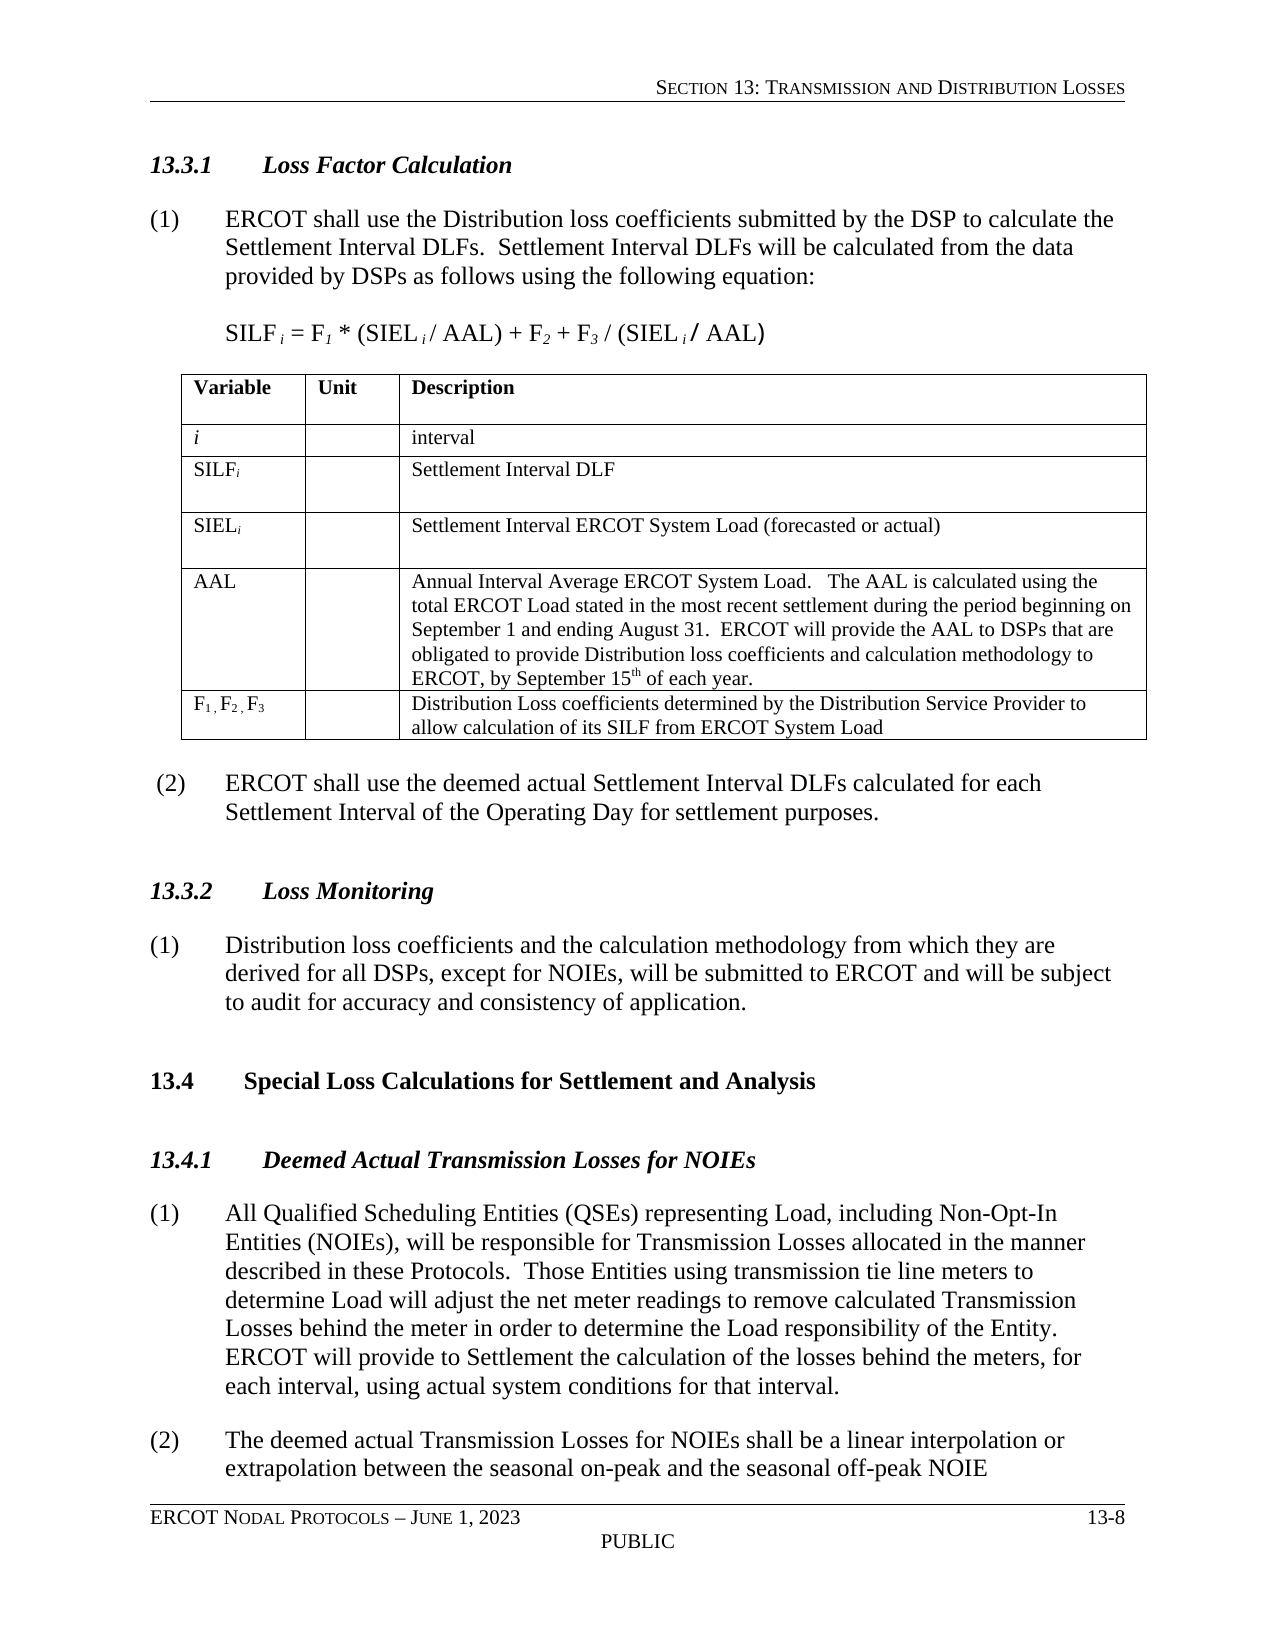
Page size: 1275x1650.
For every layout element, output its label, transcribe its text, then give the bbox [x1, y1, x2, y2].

table_header Description [400, 375, 1146, 424]
text (1) All Qualified Scheduling Entities (QSEs) representing Load, including Non-Opt-In Entities (NOIEs), will be responsible for Transmission Losses allocated in the manner described in these Protocols. Those Entities using transmission tie line meters to determine Load will adjust the net meter readings to remove calculated Transmission Losses behind the meter in order to determine the Load responsibility of the Entity. ERCOT will provide to Settlement the calculation of the losses behind the meters, for each interval, using actual system conditions for that interval. [150, 1198, 1125, 1400]
table_cell F1 , F2 , F3 [182, 691, 305, 739]
text (2) ERCOT shall use the deemed actual Settlement Interval DLFs calculated for each Settlement Interval of the Operating Day for settlement purposes. [150, 768, 1125, 826]
table_cell Annual Interval Average ERCOT System Load. The AAL is calculated using the total ERCOT Load stated in the most recent settlement during the period beginning on September 1 and ending August 31. ERCOT will provide the AAL to DSPs that are obligated to provide Distribution loss coefficients and calculation methodology to ERCOT, by September 15th of each year. [400, 569, 1146, 689]
table_cell SIELi [182, 513, 305, 568]
table_header Variable [182, 375, 305, 424]
table_cell [306, 513, 399, 568]
text 13.4 Special Loss Calculations for Settlement and Analysis [150, 1066, 1125, 1095]
table_cell i [182, 425, 305, 456]
text (1) ERCOT shall use the Distribution loss coefficients submitted by the DSP to calculate the Settlement Interval DLFs. Settlement Interval DLFs will be calculated from the data provided by DSPs as follows using the following equation: [150, 204, 1125, 290]
table_cell [306, 691, 399, 739]
text SILF i = F1 * (SIEL i / AAL) + F2 + F3 / (SIEL i / AAL) [225, 315, 1125, 349]
table_cell AAL [182, 569, 305, 689]
table_cell Settlement Interval ERCOT System Load (forecasted or actual) [400, 513, 1146, 568]
text (1) Distribution loss coefficients and the calculation methodology from which they are derived for all DSPs, except for NOIEs, will be submitted to ERCOT and will be subject to audit for accuracy and consistency of application. [150, 930, 1125, 1016]
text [150, 1425, 1125, 1482]
table_cell Settlement Interval DLF [400, 457, 1146, 512]
table_cell [306, 569, 399, 689]
text 13.4.1 Deemed Actual Transmission Losses for NOIEs [150, 1145, 1125, 1173]
table_cell [306, 457, 399, 512]
text 13.3.1 Loss Factor Calculation [150, 150, 1125, 179]
table_cell [306, 425, 399, 456]
table_cell Distribution Loss coefficients determined by the Distribution Service Provider to allow calculation of its SILF from ERCOT System Load [400, 691, 1146, 739]
table_header Unit [306, 375, 399, 424]
table_cell interval [400, 425, 1146, 456]
text 13.3.2 Loss Monitoring [150, 876, 1125, 905]
table_cell SILFi [182, 457, 305, 512]
